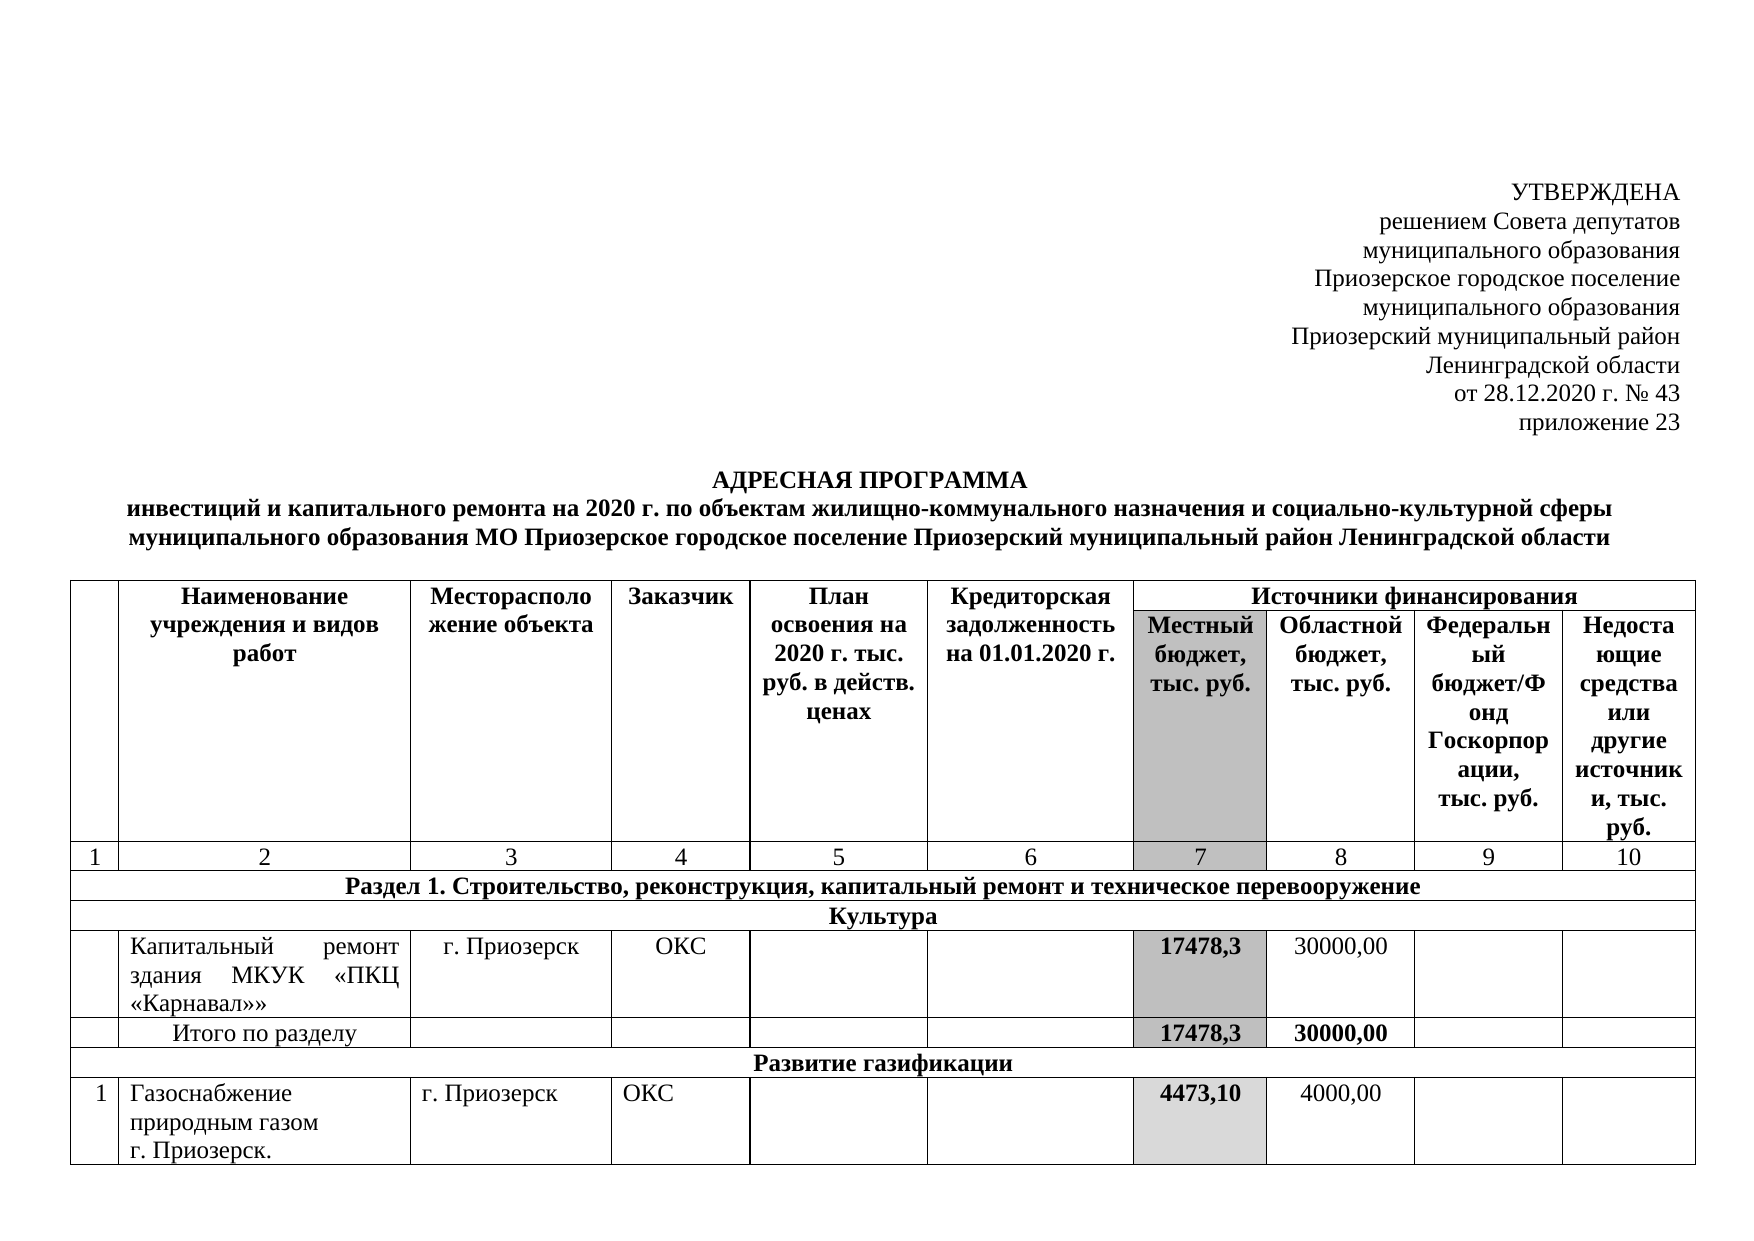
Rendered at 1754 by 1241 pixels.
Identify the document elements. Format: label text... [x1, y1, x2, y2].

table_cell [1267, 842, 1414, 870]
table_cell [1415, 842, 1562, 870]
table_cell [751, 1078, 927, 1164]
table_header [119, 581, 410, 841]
text Ленинградской области [59, 350, 1680, 378]
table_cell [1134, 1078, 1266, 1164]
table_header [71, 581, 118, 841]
text АДРЕСНАЯ ПРОГРАММА [59, 465, 1680, 493]
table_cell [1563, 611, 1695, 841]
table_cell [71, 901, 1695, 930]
text муниципального образования [59, 235, 1680, 263]
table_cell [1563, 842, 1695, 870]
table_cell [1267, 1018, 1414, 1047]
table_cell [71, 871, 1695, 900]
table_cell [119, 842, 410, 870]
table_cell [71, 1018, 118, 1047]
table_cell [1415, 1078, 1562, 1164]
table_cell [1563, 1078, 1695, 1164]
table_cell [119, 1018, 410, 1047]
text Приозерское городское поселение [59, 263, 1680, 292]
text приложение 23 [59, 407, 1680, 436]
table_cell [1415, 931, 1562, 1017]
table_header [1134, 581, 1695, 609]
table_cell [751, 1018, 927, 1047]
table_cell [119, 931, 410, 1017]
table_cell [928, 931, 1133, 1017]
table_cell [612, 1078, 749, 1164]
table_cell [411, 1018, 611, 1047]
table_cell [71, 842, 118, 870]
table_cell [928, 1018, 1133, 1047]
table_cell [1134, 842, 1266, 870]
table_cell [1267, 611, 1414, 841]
text муниципального образования [59, 292, 1680, 321]
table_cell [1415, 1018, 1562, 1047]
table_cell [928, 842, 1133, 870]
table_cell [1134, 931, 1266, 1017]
text УТВЕРЖДЕНА [59, 177, 1680, 206]
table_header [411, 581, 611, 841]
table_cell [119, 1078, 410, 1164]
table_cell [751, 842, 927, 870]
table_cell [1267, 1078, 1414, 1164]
text решением Совета депутатов [59, 206, 1680, 235]
text Приозерский муниципальный район [59, 321, 1680, 350]
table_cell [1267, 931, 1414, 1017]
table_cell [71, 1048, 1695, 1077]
text инвестиций и капитального ремонта на 2020 г. по объектам жилищно-коммунального назначения и социально-культурной сферы муниципального образования МО Приозерское городское поселение Приозерский муниципальный район Ленинградской области [59, 493, 1680, 551]
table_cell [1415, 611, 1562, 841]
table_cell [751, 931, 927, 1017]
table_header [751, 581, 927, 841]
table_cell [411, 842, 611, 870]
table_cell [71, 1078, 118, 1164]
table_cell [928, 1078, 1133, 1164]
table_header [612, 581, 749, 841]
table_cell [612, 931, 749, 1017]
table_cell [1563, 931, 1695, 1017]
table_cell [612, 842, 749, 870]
text от 28.12.2020 г. № 43 [59, 378, 1680, 407]
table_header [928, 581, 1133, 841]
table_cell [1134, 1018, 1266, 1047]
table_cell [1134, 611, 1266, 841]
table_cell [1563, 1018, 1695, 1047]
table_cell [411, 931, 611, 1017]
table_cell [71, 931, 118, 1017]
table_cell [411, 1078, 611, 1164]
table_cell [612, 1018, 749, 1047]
